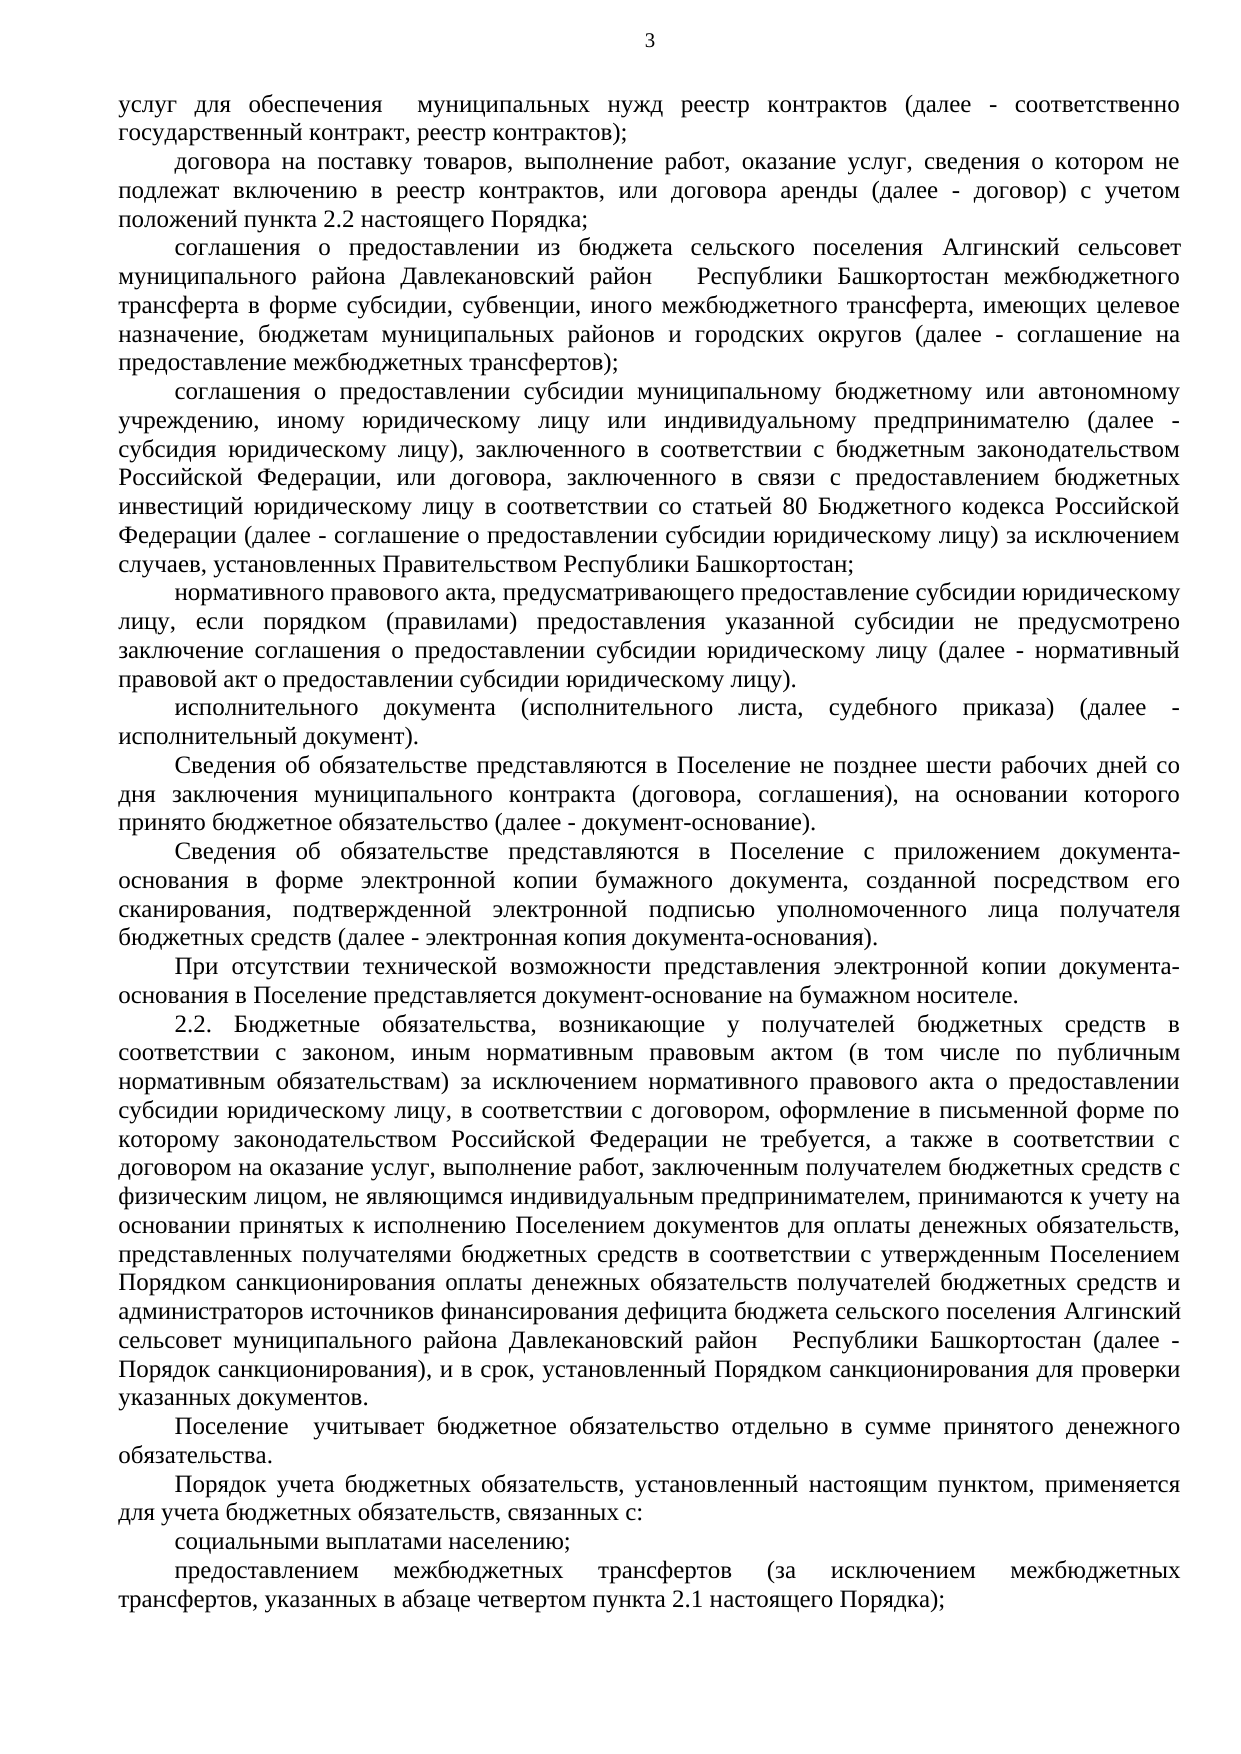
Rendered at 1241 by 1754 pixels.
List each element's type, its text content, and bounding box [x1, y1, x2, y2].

text Поселение учитывает бюджетное обязательство отдельно в сумме принятого денежного обязательства. [118, 1411, 1181, 1469]
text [118, 89, 1181, 146]
text Порядок учета бюджетных обязательств, установленный настоящим пунктом, применяется для учета бюджетных обязательств, связанных с: [118, 1469, 1181, 1526]
text Сведения об обязательстве представляются в Поселение не позднее шести рабочих дней со дня заключения муниципального контракта (договора, соглашения), на основании которого принято бюджетное обязательство (далее - документ-основание). [118, 750, 1181, 836]
text исполнительного документа (исполнительного листа, судебного приказа) (далее - исполнительный документ). [118, 692, 1181, 750]
text социальными выплатами населению; [118, 1526, 1181, 1555]
text предоставлением межбюджетных трансфертов (за исключением межбюджетных трансфертов, указанных в абзаце четвертом пункта 2.1 настоящего Порядка); [118, 1555, 1181, 1612]
text соглашения о предоставлении субсидии муниципальному бюджетному или автономному учреждению, иному юридическому лицу или индивидуальному предпринимателю (далее - субсидия юридическому лицу), заключенного в соответствии с бюджетным законодательством Российской Федерации, или договора, заключенного в связи с предоставлением бюджетных инвестиций юридическому лицу в соответствии со статьей 80 Бюджетного кодекса Российской Федерации (далее - соглашение о предоставлении субсидии юридическому лицу) за исключением случаев, установленных Правительством Республики Башкортостан; [118, 376, 1181, 577]
text Сведения об обязательстве представляются в Поселение с приложением документа-основания в форме электронной копии бумажного документа, созданной посредством его сканирования, подтвержденной электронной подписью уполномоченного лица получателя бюджетных средств (далее - электронная копия документа-основания). [118, 836, 1181, 951]
text 2.2. Бюджетные обязательства, возникающие у получателей бюджетных средств в соответствии с законом, иным нормативным правовым актом (в том числе по публичным нормативным обязательствам) за исключением нормативного правового акта о предоставлении субсидии юридическому лицу, в соответствии с договором, оформление в письменной форме по которому законодательством Российской Федерации не требуется, а также в соответствии с договором на оказание услуг, выполнение работ, заключенным получателем бюджетных средств с физическим лицом, не являющимся индивидуальным предпринимателем, принимаются к учету на основании принятых к исполнению Поселением документов для оплаты денежных обязательств, представленных получателями бюджетных средств в соответствии с утвержденным Поселением Порядком санкционирования оплаты денежных обязательств получателей бюджетных средств и администраторов источников финансирования дефицита бюджета сельского поселения Алгинский сельсовет муниципального района Давлекановский район Республики Башкортостан (далее - Порядок санкционирования), и в срок, установленный Порядком санкционирования для проверки указанных документов. [118, 1009, 1181, 1411]
text нормативного правового акта, предусматривающего предоставление субсидии юридическому лицу, если порядком (правилами) предоставления указанной субсидии не предусмотрено заключение соглашения о предоставлении субсидии юридическому лицу (далее - нормативный правовой акт о предоставлении субсидии юридическому лицу). [118, 577, 1181, 692]
text соглашения о предоставлении из бюджета сельского поселения Алгинский сельсовет муниципального района Давлекановский район Республики Башкортостан межбюджетного трансферта в форме субсидии, субвенции, иного межбюджетного трансферта, имеющих целевое назначение, бюджетам муниципальных районов и городских округов (далее - соглашение на предоставление межбюджетных трансфертов); [118, 232, 1181, 376]
text При отсутствии технической возможности представления электронной копии документа-основания в Поселение представляется документ-основание на бумажном носителе. [118, 951, 1181, 1009]
text договора на поставку товаров, выполнение работ, оказание услуг, сведения о котором не подлежат включению в реестр контрактов, или договора аренды (далее - договор) с учетом положений пункта 2.2 настоящего Порядка; [118, 146, 1181, 232]
